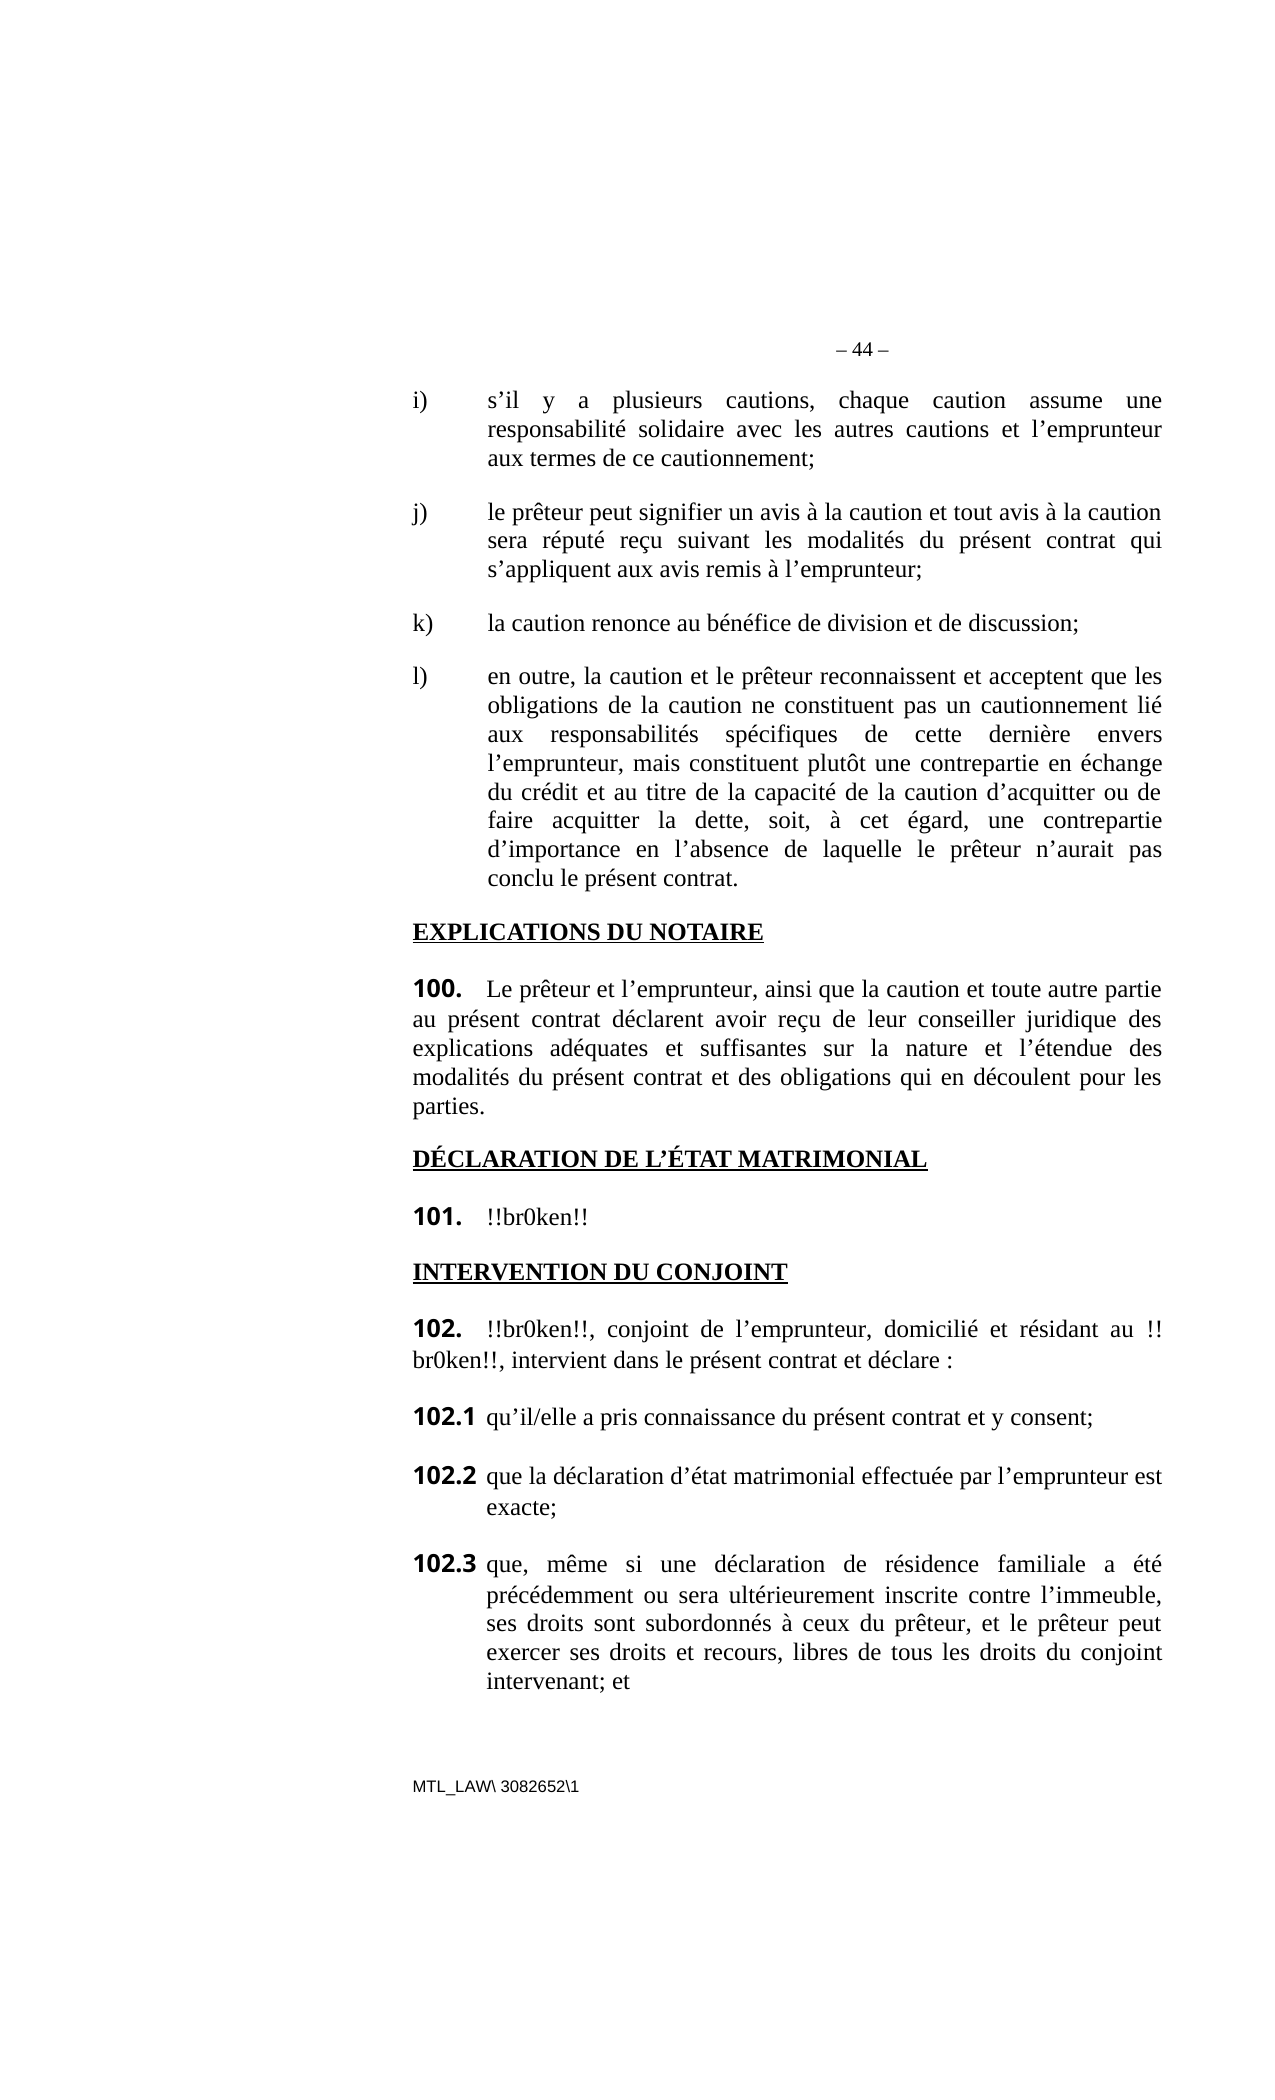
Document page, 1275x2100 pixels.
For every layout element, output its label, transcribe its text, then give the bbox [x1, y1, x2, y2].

subtitle le prêteur peut signifier un avis à la caution et tout avis à la caution sera réputé reçu suivant les modalités du présent contrat qui s’appliquent aux avis remis à l’emprunteur; [412, 497, 1163, 583]
subtitle que la déclaration d’état matrimonial effectuée par l’emprunteur est exacte; [412, 1458, 1163, 1521]
title Déclaration de l’état matrimonial [412, 1144, 1163, 1173]
subtitle Le prêteur et l’emprunteur, ainsi que la caution et toute autre partie au présent contrat déclarent avoir reçu de leur conseiller juridique des explications adéquates et suffisantes sur la nature et l’étendue des modalités du présent contrat et des obligations qui en découlent pour les parties. [412, 970, 1163, 1119]
subtitle s’il y a plusieurs cautions, chaque caution assume une responsabilité solidaire avec les autres cautions et l’emprunteur aux termes de ce cautionnement; [412, 385, 1163, 472]
title Explications du notaire [412, 917, 1163, 945]
title Intervention du conjoint [412, 1257, 1163, 1286]
subtitle que, même si une déclaration de résidence familiale a été précédemment ou sera ultérieurement inscrite contre l’immeuble, ses droits sont subordonnés à ceux du prêteur, et le prêteur peut exercer ses droits et recours, libres de tous les droits du conjoint intervenant; et [412, 1546, 1163, 1695]
subtitle qu’il/elle a pris connaissance du présent contrat et y consent; [412, 1399, 1163, 1433]
subtitle en outre, la caution et le prêteur reconnaissent et acceptent que les obligations de la caution ne constituent pas un cautionnement lié aux responsabilités spécifiques de cette dernière envers l’emprunteur, mais constituent plutôt une contrepartie en échange du crédit et au titre de la capacité de la caution d’acquitter ou de faire acquitter la dette, soit, à cet égard, une contrepartie d’importance en l’absence de laquelle le prêteur n’aurait pas conclu le présent contrat. [412, 662, 1163, 892]
subtitle , conjoint de l’emprunteur, domicilié et résidant au , intervient dans le présent contrat et déclare : [412, 1311, 1163, 1374]
subtitle la caution renonce au bénéfice de division et de discussion; [412, 608, 1163, 637]
